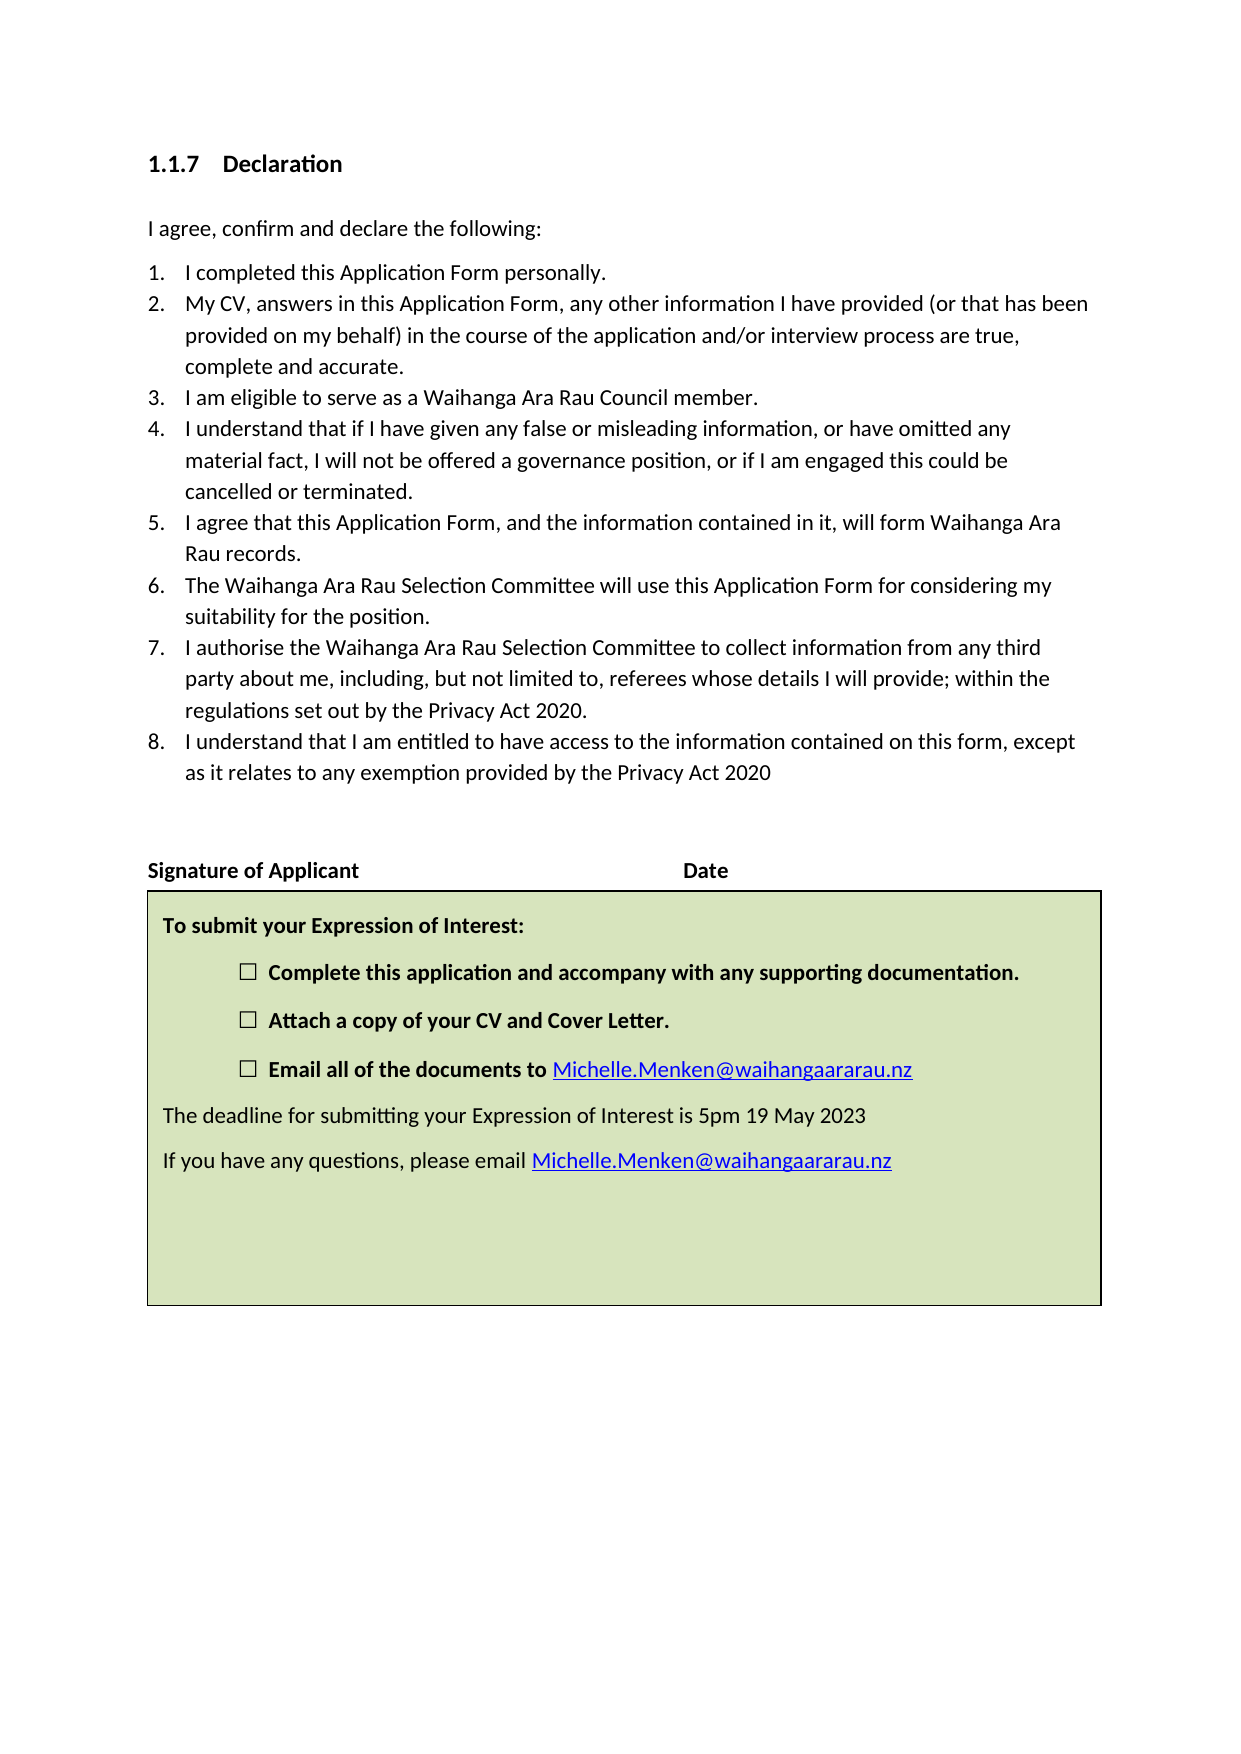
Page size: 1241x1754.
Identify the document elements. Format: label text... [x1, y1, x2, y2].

list My CV, answers in this Application Form, any other information I have provided (or that has been provided on my behalf) in the course of the application and/or interview process are true, complete and accurate. [148, 287, 1092, 381]
list I completed this Application Form personally. [148, 256, 1092, 287]
subtitle Declaration [148, 148, 1092, 178]
list The Waihanga Ara Rau Selection Committee will use this Application Form for considering my suitability for the position. [148, 568, 1092, 631]
list I agree that this Application Form, and the information contained in it, will form Waihanga Ara Rau records. [148, 506, 1092, 568]
text Signature of Applicant Date [148, 853, 1092, 885]
list I am eligible to serve as a Waihanga Ara Rau Council member. [148, 381, 1092, 412]
list I understand that if I have given any false or misleading information, or have omitted any material fact, I will not be offered a governance position, or if I am engaged this could be cancelled or terminated. [148, 412, 1092, 506]
list I understand that I am entitled to have access to the information contained on this form, except as it relates to any exemption provided by the Privacy Act 2020 [148, 724, 1092, 787]
list I authorise the Waihanga Ara Rau Selection Committee to collect information from any third party about me, including, but not limited to, referees whose details I will provide; within the regulations set out by the Privacy Act 2020. [148, 631, 1092, 724]
text I agree, confirm and declare the following: [148, 212, 1092, 243]
